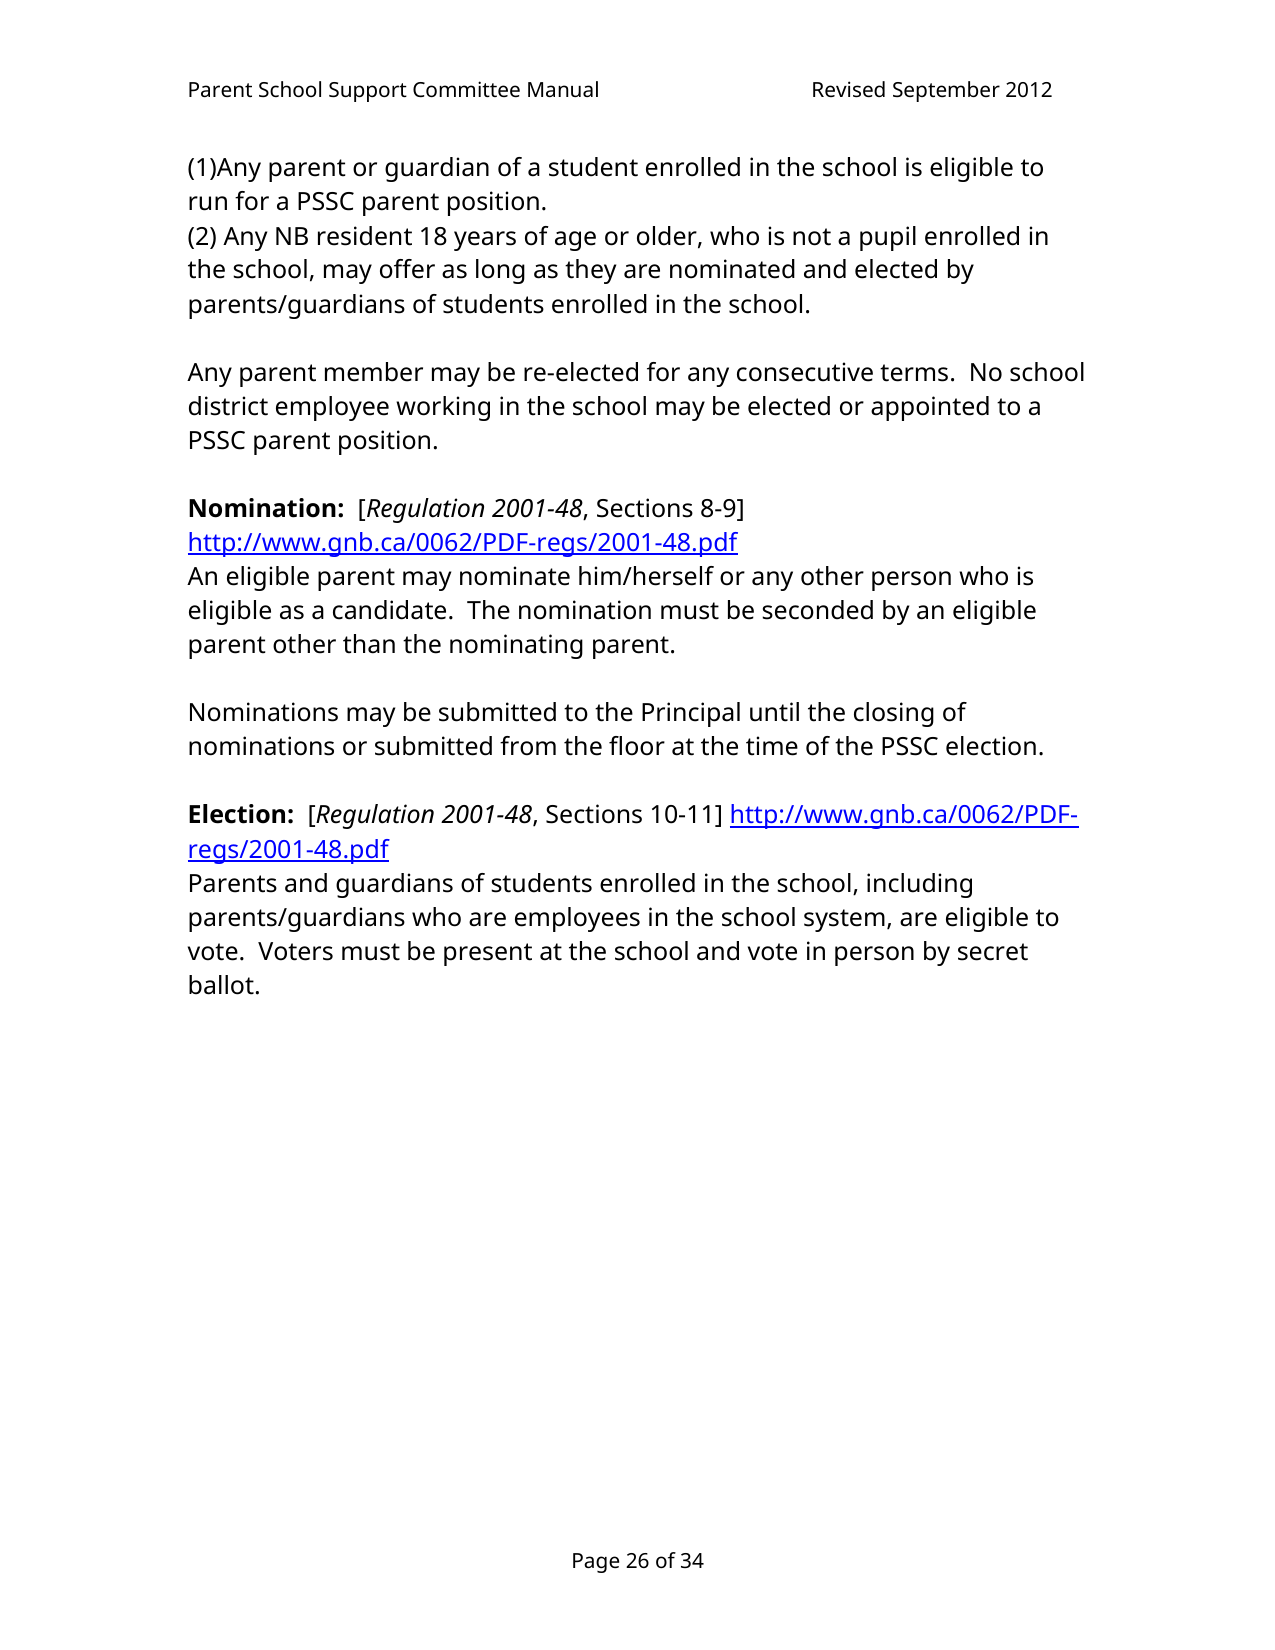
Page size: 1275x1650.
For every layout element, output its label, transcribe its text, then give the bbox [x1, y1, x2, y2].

text An eligible parent may nominate him/herself or any other person who is eligible as a candidate. The nomination must be seconded by an eligible parent other than the nominating parent. [187, 559, 1087, 661]
text Nominations may be submitted to the Principal until the closing of nominations or submitted from the floor at the time of the PSSC election. [187, 695, 1087, 763]
text Any parent member may be re-elected for any consecutive terms. No school district employee working in the school may be elected or appointed to a PSSC parent position. [187, 354, 1087, 457]
text Election: [Regulation 2001-48, Sections 10-11] http://www.gnb.ca/0062/PDF-regs/2001-48.pdf [187, 797, 1087, 865]
text Nomination: [Regulation 2001-48, Sections 8-9] http://www.gnb.ca/0062/PDF-regs/2001-48.pdf [187, 491, 1087, 559]
text (1)Any parent or guardian of a student enrolled in the school is eligible to run for a PSSC parent position. [187, 150, 1087, 218]
text Parents and guardians of students enrolled in the school, including parents/guardians who are employees in the school system, are eligible to [187, 865, 1087, 933]
text (2) Any NB resident 18 years of age or older, who is not a pupil enrolled in the school, may offer as long as they are nominated and elected by parents/guardians of students enrolled in the school. [187, 218, 1087, 320]
text vote. Voters must be present at the school and vote in person by secret ballot. [187, 933, 1087, 1002]
